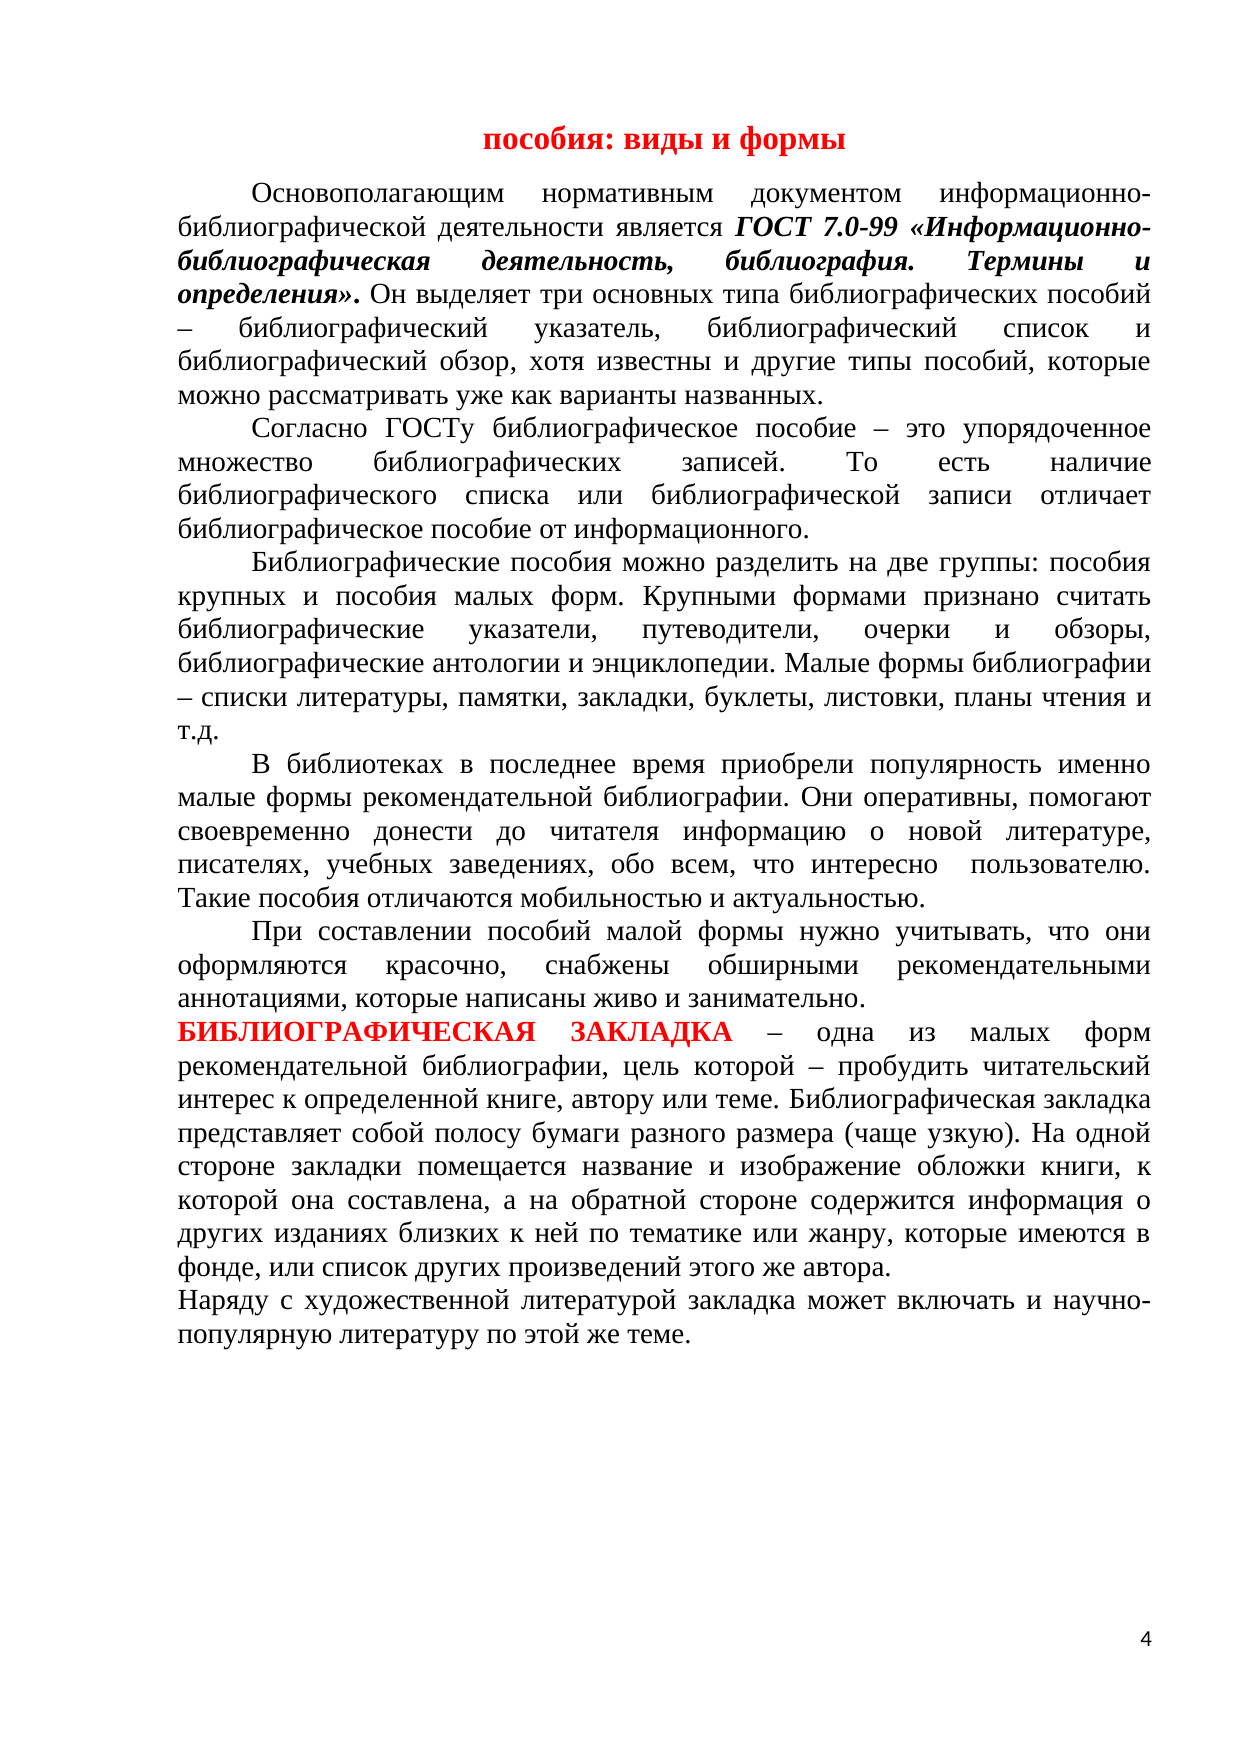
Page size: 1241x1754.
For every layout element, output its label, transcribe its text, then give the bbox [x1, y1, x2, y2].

text БИБЛИОГРАФИЧЕСКАЯ ЗАКЛАДКА – одна из малых форм рекомендательной библиографии, цель которой – пробудить читательский интерес к определенной книге, автору или теме. Библиографическая закладка представляет собой полосу бумаги разного размера (чаще узкую). На одной стороне закладки помещается название и изображение обложки книги, к которой она составлена, а на обратной стороне содержится информация о других изданиях близких к ней по тематике или жанру, которые имеются в фонде, или список других произведений этого же автора. [177, 1014, 1152, 1282]
text При составлении пособий малой формы нужно учитывать, что они оформляются красочно, снабжены обширными рекомендательными аннотациями, которые написаны живо и занимательно. [177, 913, 1152, 1014]
text В библиотеках в последнее время приобрели популярность именно малые формы рекомендательной библиографии. Они оперативны, помогают своевременно донести до читателя информацию о новой литературе, писателях, учебных заведениях, обо всем, что интересно пользователю. Такие пособия отличаются мобильностью и актуальностью. [177, 746, 1152, 913]
text Наряду с художественной литературой закладка может включать и научно-популярную литературу по этой же теме. [177, 1282, 1152, 1349]
text пособия: виды и формы [177, 118, 1152, 156]
text Библиографические пособия можно разделить на две группы: пособия крупных и пособия малых форм. Крупными формами признано считать библиографические указатели, путеводители, очерки и обзоры, библиографические антологии и энциклопедии. Малые формы библиографии – списки литературы, памятки, закладки, буклеты, листовки, планы чтения и т.д. [177, 544, 1152, 746]
text Основополагающим нормативным документом информационно-библиографической деятельности является ГОСТ 7.0-99 «Информационно-библиографическая деятельность, библиография. Термины и определения». Он выделяет три основных типа библиографических пособий – библиографический указатель, библиографический список и библиографический обзор, хотя известны и другие типы пособий, которые можно рассматривать уже как варианты названных. [177, 176, 1152, 410]
text Согласно ГОСТу библиографическое пособие – это упорядоченное множество библиографических записей. То есть наличие библиографического списка или библиографической записи отличает библиографическое пособие от информационного. [177, 410, 1152, 544]
